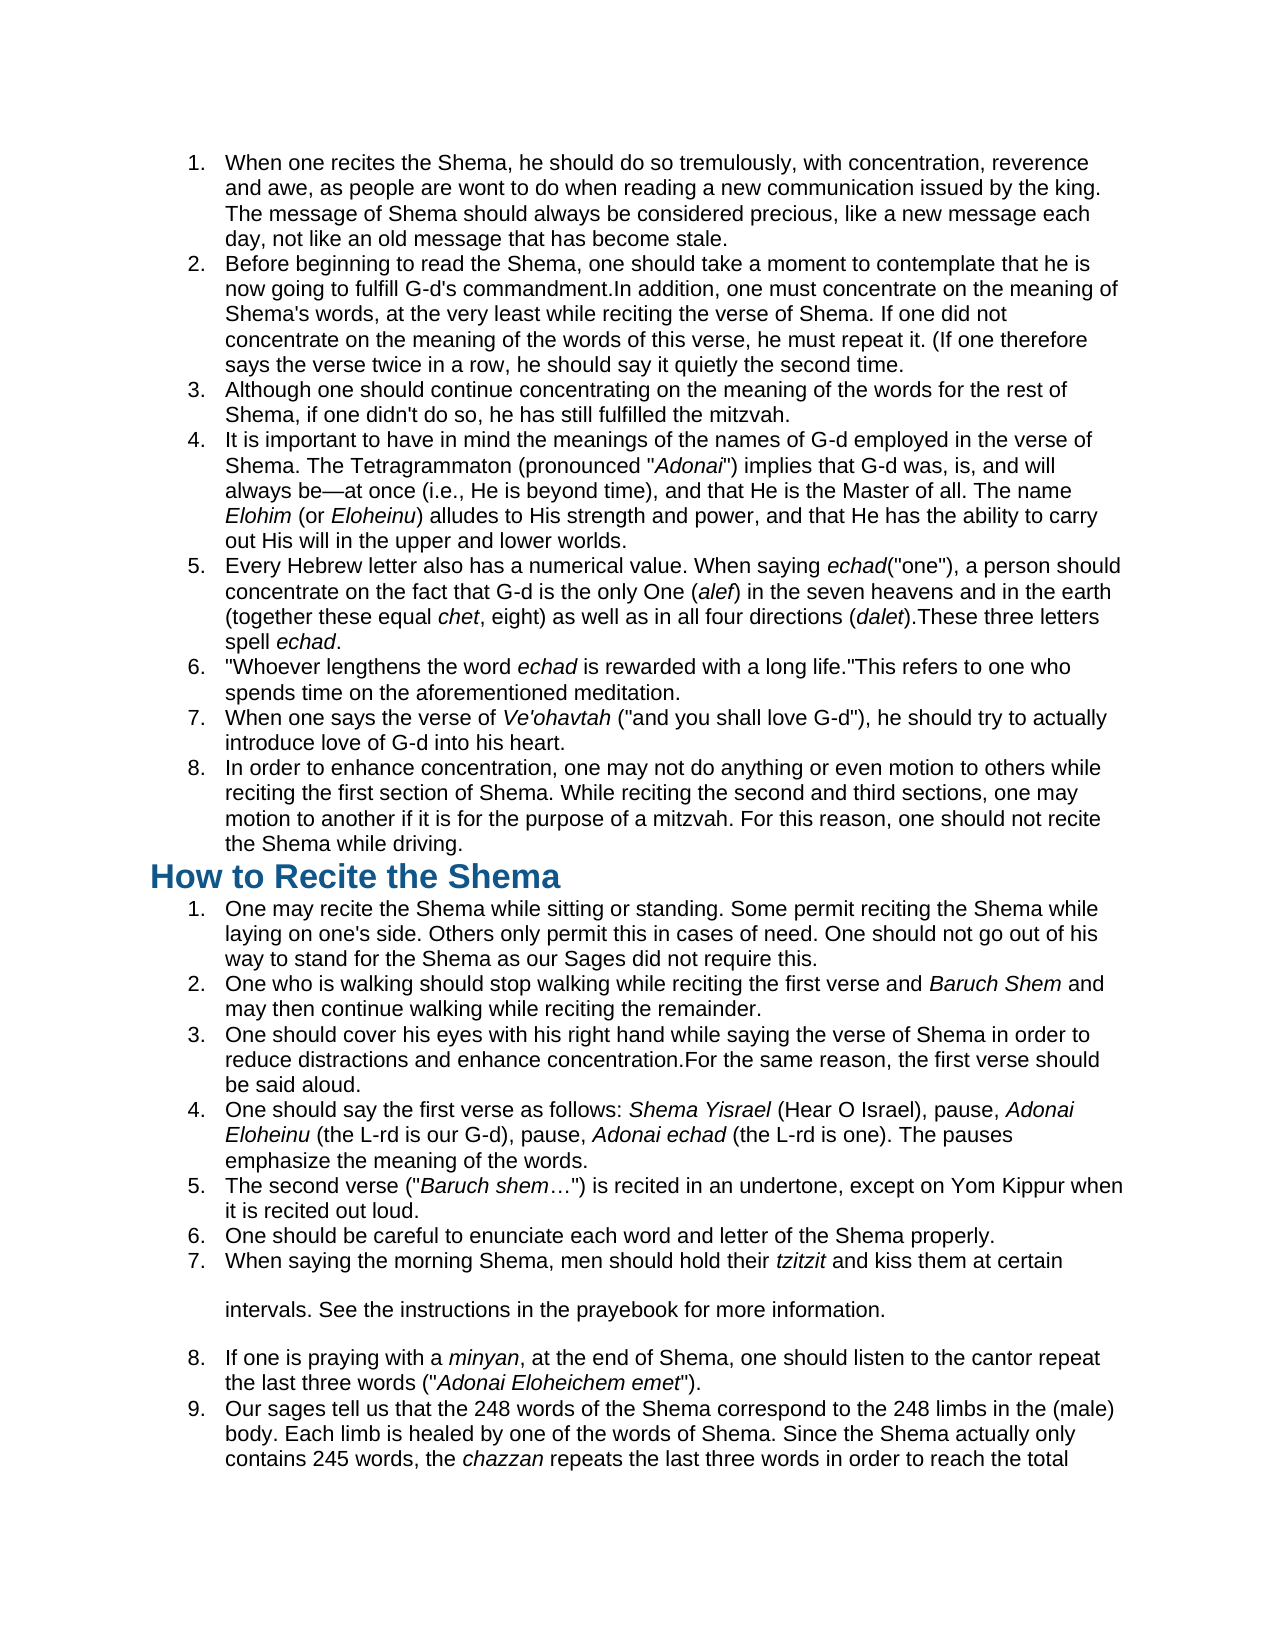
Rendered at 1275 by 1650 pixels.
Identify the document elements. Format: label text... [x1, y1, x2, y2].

list When one says the verse of Ve'ohavtah ("and you shall love G‑d"), he should try to actually introduce love of G‑d into his heart. [187, 704, 1125, 755]
list Before beginning to read the Shema, one should take a moment to contemplate that he is now going to fulfill G‑d's commandment.In addition, one must concentrate on the meaning of Shema's words, at the very least while reciting the verse of Shema. If one did not concentrate on the meaning of the words of this verse, he must repeat it. (If one therefore says the verse twice in a row, he should say it quietly the second time. [187, 251, 1125, 377]
list When one recites the Shema, he should do so tremulously, with concentration, reverence and awe, as people are wont to do when reading a new communication issued by the king. The message of Shema should always be considered precious, like a new message each day, not like an old message that has become stale. [187, 150, 1125, 251]
list One should cover his eyes with his right hand while saying the verse of Shema in order to reduce distractions and enhance concentration.For the same reason, the first verse should be said aloud. [187, 1021, 1125, 1097]
list One who is walking should stop walking while reciting the first verse and Baruch Shem and may then continue walking while reciting the remainder. [187, 971, 1125, 1021]
list The second verse ("Baruch shem…") is recited in an undertone, except on Yom Kippur when it is recited out loud. [187, 1173, 1125, 1223]
list When saying the morning Shema, men should hold their tzitzit and kiss them at certain intervals. See the instructions in the prayebook for more information. [187, 1248, 1125, 1322]
list If one is praying with a minyan, at the end of Shema, one should listen to the cantor repeat the last three words ("Adonai Eloheichem emet"). [187, 1345, 1125, 1395]
list One should be careful to enunciate each word and letter of the Shema properly. [187, 1223, 1125, 1248]
list One may recite the Shema while sitting or standing. Some permit reciting the Shema while laying on one's side. Others only permit this in cases of need. One should not go out of his way to stand for the Shema as our Sages did not require this. [187, 895, 1125, 971]
list Every Hebrew letter also has a numerical value. When saying echad("one"), a person should concentrate on the fact that G‑d is the only One (alef) in the seven heavens and in the earth (together these equal chet, eight) as well as in all four directions (dalet).These three letters spell echad. [187, 553, 1125, 654]
text How to Recite the Shema [150, 856, 1125, 895]
list "Whoever lengthens the word echad is rewarded with a long life."This refers to one who spends time on the aforementioned meditation. [187, 654, 1125, 704]
list In order to enhance concentration, one may not do anything or even motion to others while reciting the first section of Shema. While reciting the second and third sections, one may motion to another if it is for the purpose of a mitzvah. For this reason, one should not recite the Shema while driving. [187, 755, 1125, 856]
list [187, 1395, 1125, 1471]
list Although one should continue concentrating on the meaning of the words for the rest of Shema, if one didn't do so, he has still fulfilled the mitzvah. [187, 377, 1125, 427]
list One should say the first verse as follows: Shema Yisrael (Hear O Israel), pause, Adonai Eloheinu (the L-rd is our G‑d), pause, Adonai echad (the L-rd is one). The pauses emphasize the meaning of the words. [187, 1097, 1125, 1173]
list It is important to have in mind the meanings of the names of G‑d employed in the verse of Shema. The Tetragrammaton (pronounced "Adonai") implies that G‑d was, is, and will always be—at once (i.e., He is beyond time), and that He is the Master of all. The name Elohim (or Eloheinu) alludes to His strength and power, and that He has the ability to carry out His will in the upper and lower worlds. [187, 427, 1125, 553]
